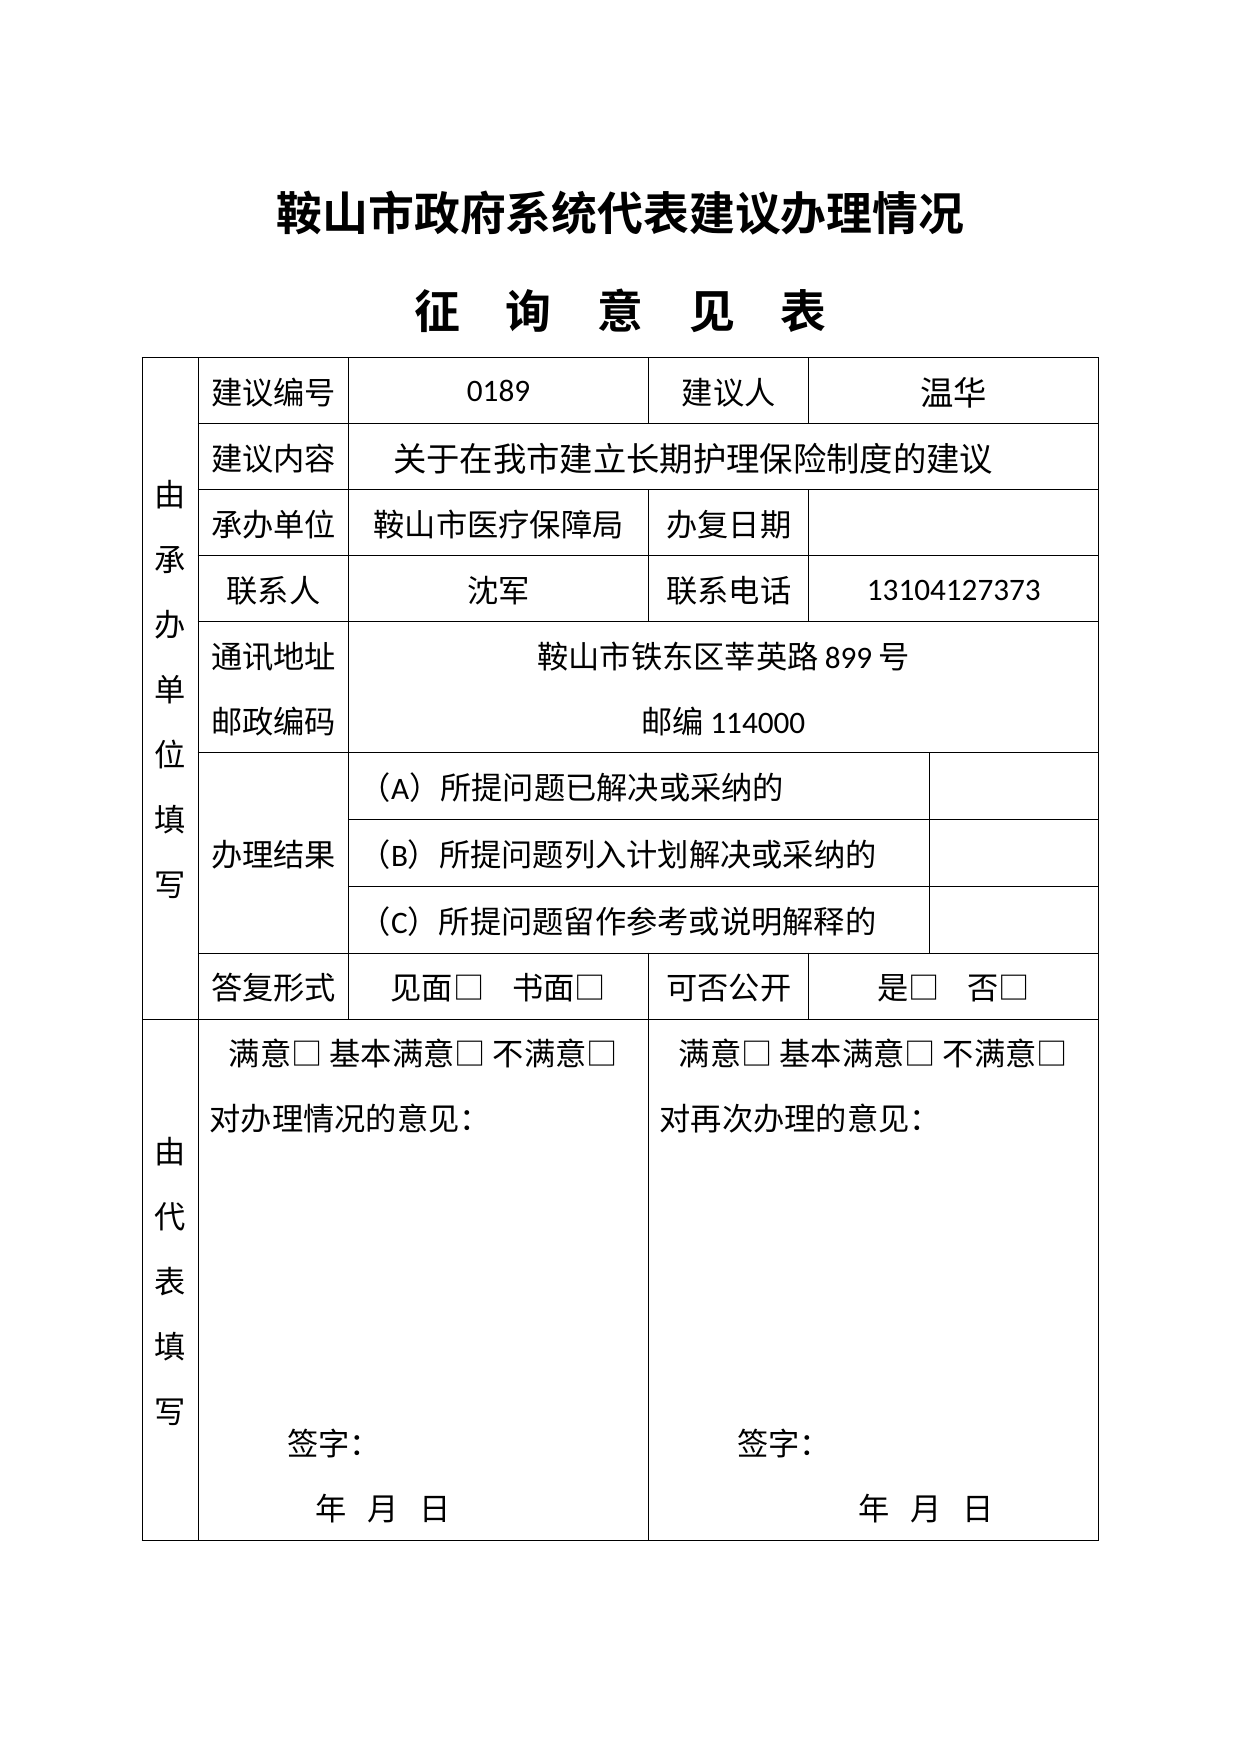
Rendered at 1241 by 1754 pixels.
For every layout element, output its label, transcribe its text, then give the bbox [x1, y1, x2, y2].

table_header 建议人 [649, 358, 808, 423]
table_cell 13104127373 [809, 556, 1098, 621]
table_cell 办复日期 [649, 490, 808, 555]
table_cell 满意□ 基本满意□ 不满意□ 对再次办理的意见： 签字： 年 月 日 [649, 1020, 1098, 1539]
table_cell （B）所提问题列入计划解决或采纳的 [349, 820, 929, 886]
table_cell 鞍山市医疗保障局 [349, 490, 648, 555]
table_cell [930, 887, 1098, 952]
table_cell 是□ 否□ [809, 954, 1098, 1018]
table_cell （C）所提问题留作参考或说明解释的 [349, 887, 929, 952]
table_cell 办理结果 [199, 753, 348, 952]
table_cell 鞍山市铁东区莘英路899号 邮编114000 [349, 622, 1098, 752]
table_cell 见面□ 书面□ [349, 954, 648, 1018]
table_cell 联系电话 [649, 556, 808, 621]
table_cell 可否公开 [649, 954, 808, 1018]
table_cell [930, 753, 1098, 819]
table_cell 满意□ 基本满意□ 不满意□ 对办理情况的意见： 签字： 年 月 日 [199, 1020, 648, 1539]
table_cell 通讯地址 邮政编码 [199, 622, 348, 752]
table_cell （A）所提问题已解决或采纳的 [349, 753, 929, 819]
table_header 建议编号 [199, 358, 348, 423]
table_cell 关于在我市建立长期护理保险制度的建议 [349, 424, 1098, 489]
table_cell 由代表填写 [143, 1020, 198, 1539]
table_header 0189 [349, 358, 648, 423]
table_cell 建议内容 [199, 424, 348, 489]
table_cell 联系人 [199, 556, 348, 621]
table_cell [930, 820, 1098, 886]
text 鞍山市政府系统代表建议办理情况 [187, 162, 1053, 259]
table_cell [809, 490, 1098, 555]
table_cell 沈军 [349, 556, 648, 621]
table_cell 承办单位 [199, 490, 348, 555]
text 征 询 意 见 表 [187, 259, 1053, 357]
table_cell 答复形式 [199, 954, 348, 1018]
table_header 由承办单位填写 [143, 358, 198, 1018]
table_header 温华 [809, 358, 1098, 423]
